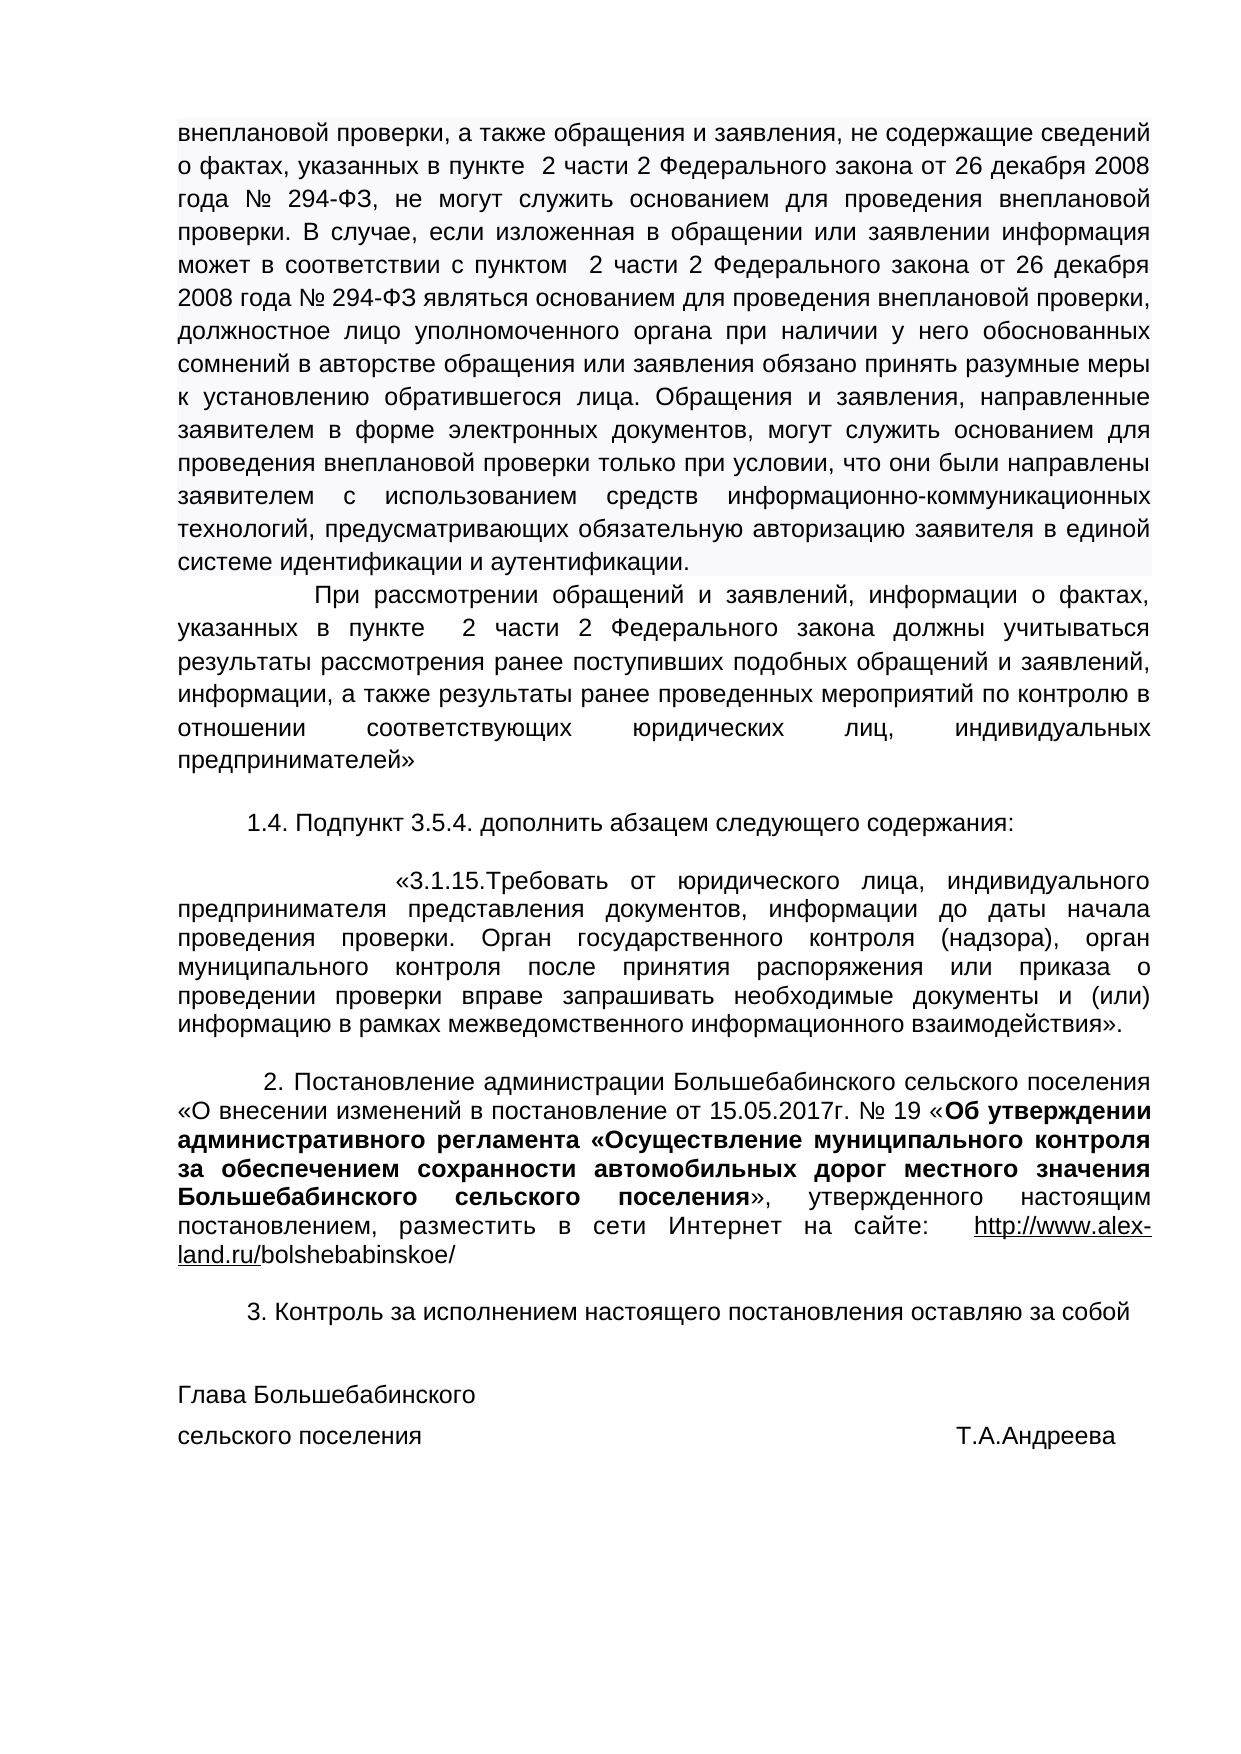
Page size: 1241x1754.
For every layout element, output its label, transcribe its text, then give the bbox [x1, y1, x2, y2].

text 2. Постановление администрации Большебабинского сельского поселения «О внесении изменений в постановление от 15.05.2017г. № 19 «Об утверждении административного регламента «Осуществление муниципального контроля за обеспечением сохранности автомобильных дорог местного значения Большебабинского сельского поселения», утвержденного настоящим постановлением, разместить в сети Интернет на сайте: http://www.alex-land.ru/bolshebabinskoe/ [177, 1067, 1152, 1268]
text сельского поселения Т.А.Андреева [177, 1421, 1152, 1450]
text При рассмотрении обращений и заявлений, информации о фактах, указанных в пункте 2 части 2 Федерального закона должны учитываться результаты рассмотрения ранее поступивших подобных обращений и заявлений, информации, а также результаты ранее проведенных мероприятий по контролю в отношении соответствующих юридических лиц, индивидуальных предпринимателей» [177, 580, 1152, 774]
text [177, 118, 1152, 576]
text Глава Большебабинского [177, 1380, 1152, 1409]
text 3. Контроль за исполнением настоящего постановления оставляю за собой [177, 1297, 1152, 1326]
text «3.1.15.Требовать от юридического лица, индивидуального предпринимателя представления документов, информации до даты начала проведения проверки. Орган государственного контроля (надзора), орган муниципального контроля после принятия распоряжения или приказа о проведении проверки вправе запрашивать необходимые документы и (или) информацию в рамках межведомственного информационного взаимодействия». [177, 866, 1152, 1038]
text 1.4. Подпункт 3.5.4. дополнить абзацем следующего содержания: [177, 808, 1152, 836]
